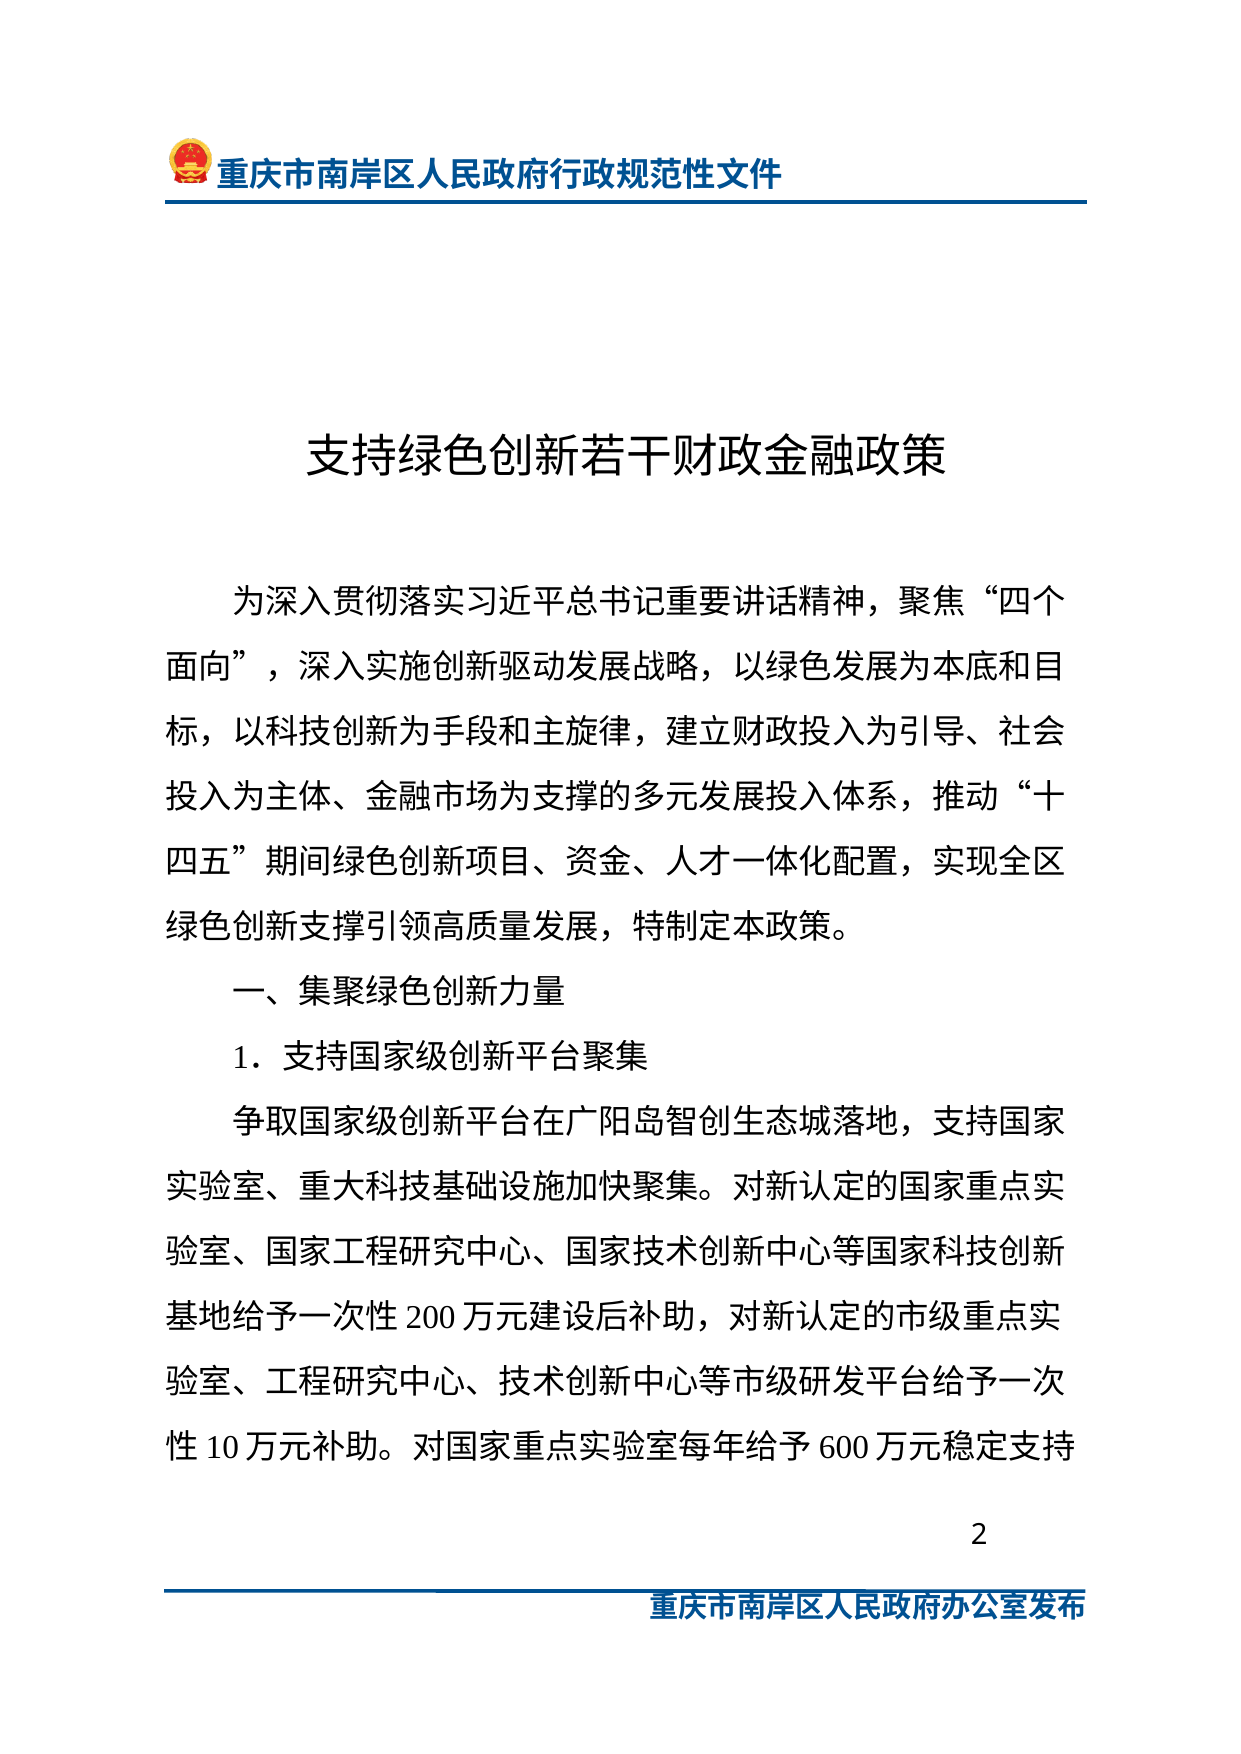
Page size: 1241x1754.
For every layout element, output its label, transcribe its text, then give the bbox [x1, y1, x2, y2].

text 支持绿色创新若干财政金融政策 [165, 404, 1087, 501]
text 为深入贯彻落实习近平总书记重要讲话精神，聚焦“四个面向”，深入实施创新驱动发展战略，以绿色发展为本底和目标，以科技创新为手段和主旋律，建立财政投入为引导、社会投入为主体、金融市场为支撑的多元发展投入体系，推动“十四五”期间绿色创新项目、资金、人才一体化配置，实现全区绿色创新支撑引领高质量发展，特制定本政策。 [165, 566, 1087, 956]
text 1．支持国家级创新平台聚集 [165, 1021, 1087, 1086]
picture [165, 136, 216, 187]
text 一、集聚绿色创新力量 [165, 956, 1087, 1021]
